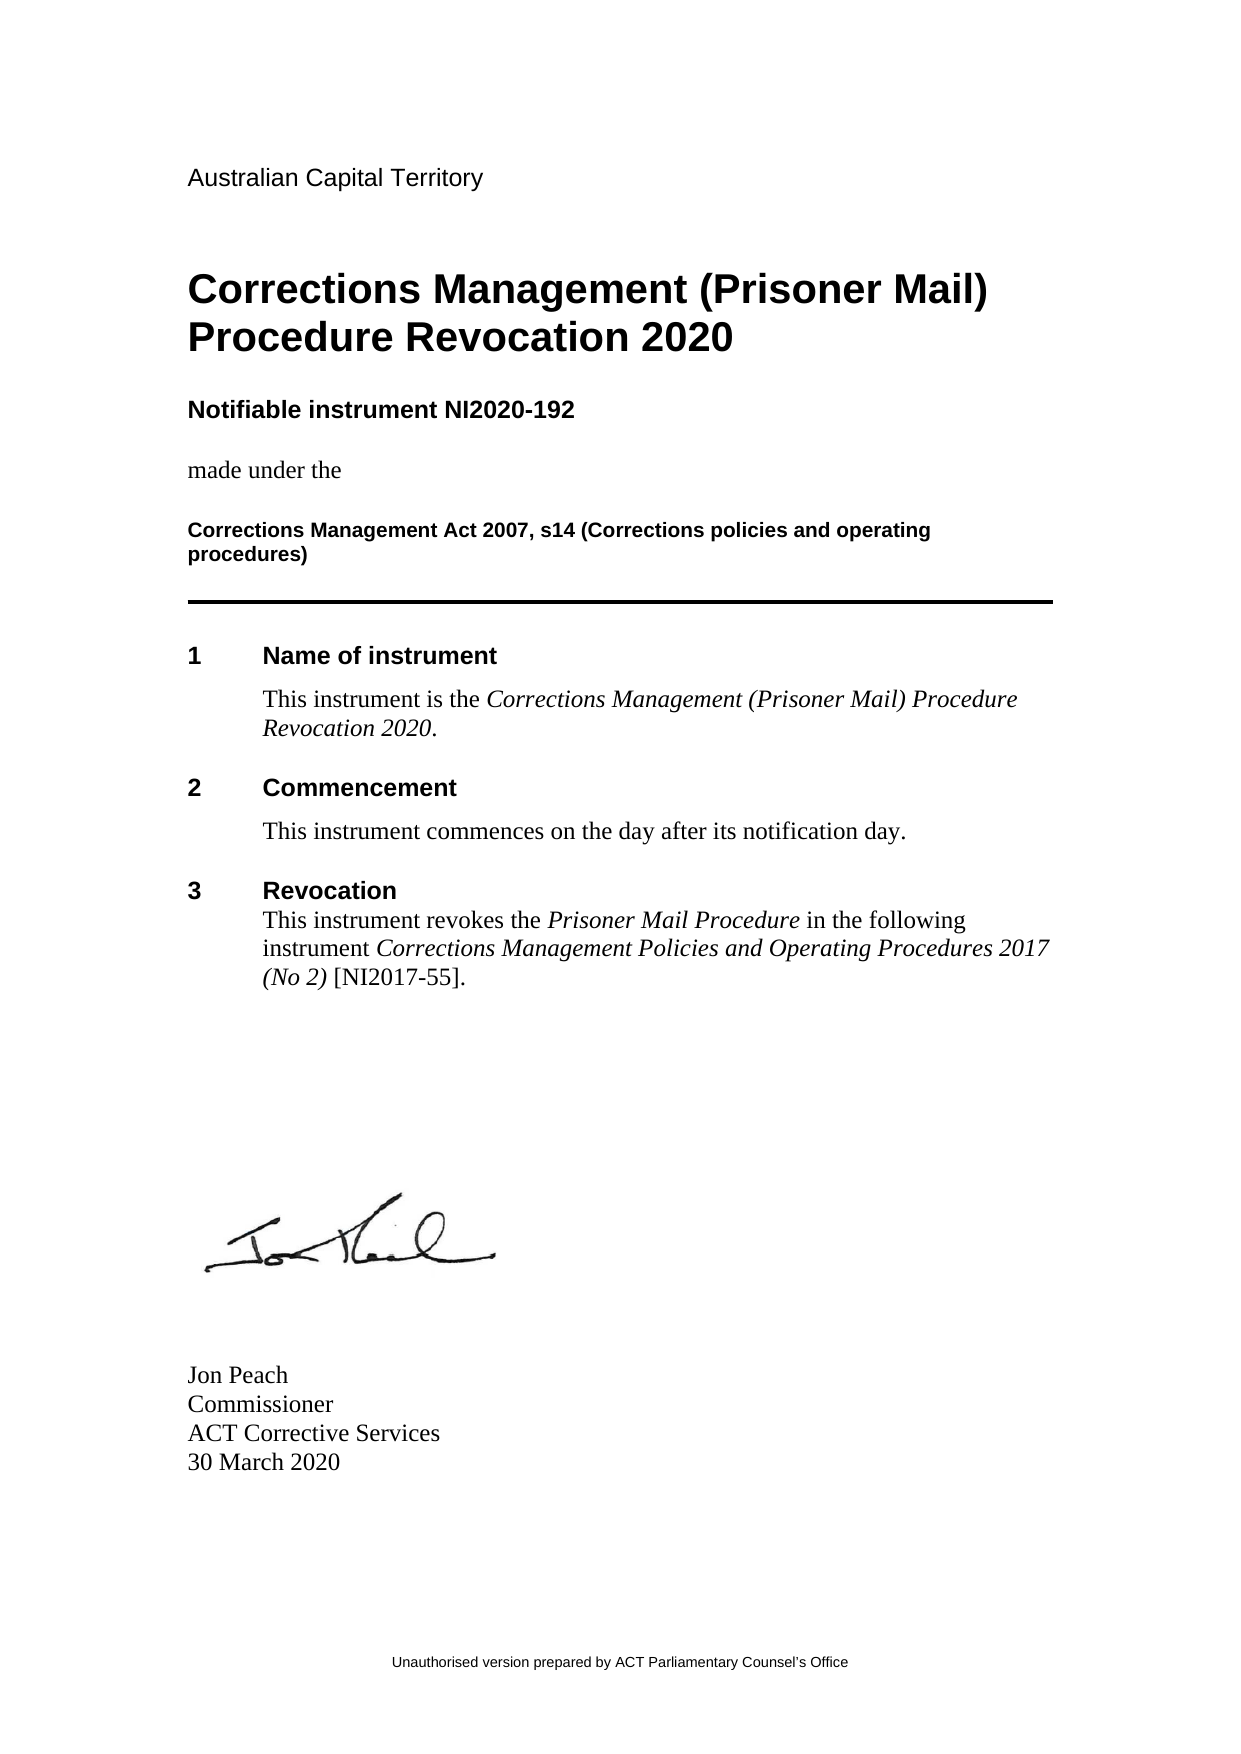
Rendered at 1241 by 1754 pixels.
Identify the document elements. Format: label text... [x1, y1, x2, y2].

text This instrument commences on the day after its notification day. [262, 816, 1053, 845]
text Notifiable instrument NI2020-192 [187, 395, 1053, 424]
text Corrections Management (Prisoner Mail) Procedure Revocation 2020 [187, 264, 1053, 360]
text ACT Corrective Services 30 March 2020 [187, 1418, 1053, 1475]
text made under the [187, 455, 1053, 484]
text Jon Peach Commissioner [187, 1360, 1053, 1418]
picture [187, 1169, 514, 1286]
text This instrument is the Corrections Management (Prisoner Mail) Procedure Revocation 2020. [262, 684, 1053, 741]
text This instrument revokes the Prisoner Mail Procedure in the following instrument Corrections Management Policies and Operating Procedures 2017 (No 2) [NI2017-55]. [262, 905, 1053, 991]
text 3 Revocation [187, 876, 1053, 905]
text Australian Capital Territory [187, 162, 1053, 191]
text 2 Commencement [187, 773, 1053, 801]
text 1 Name of instrument [187, 641, 1053, 669]
text Corrections Management Act 2007, s14 (Corrections policies and operating procedures) [187, 517, 1053, 565]
